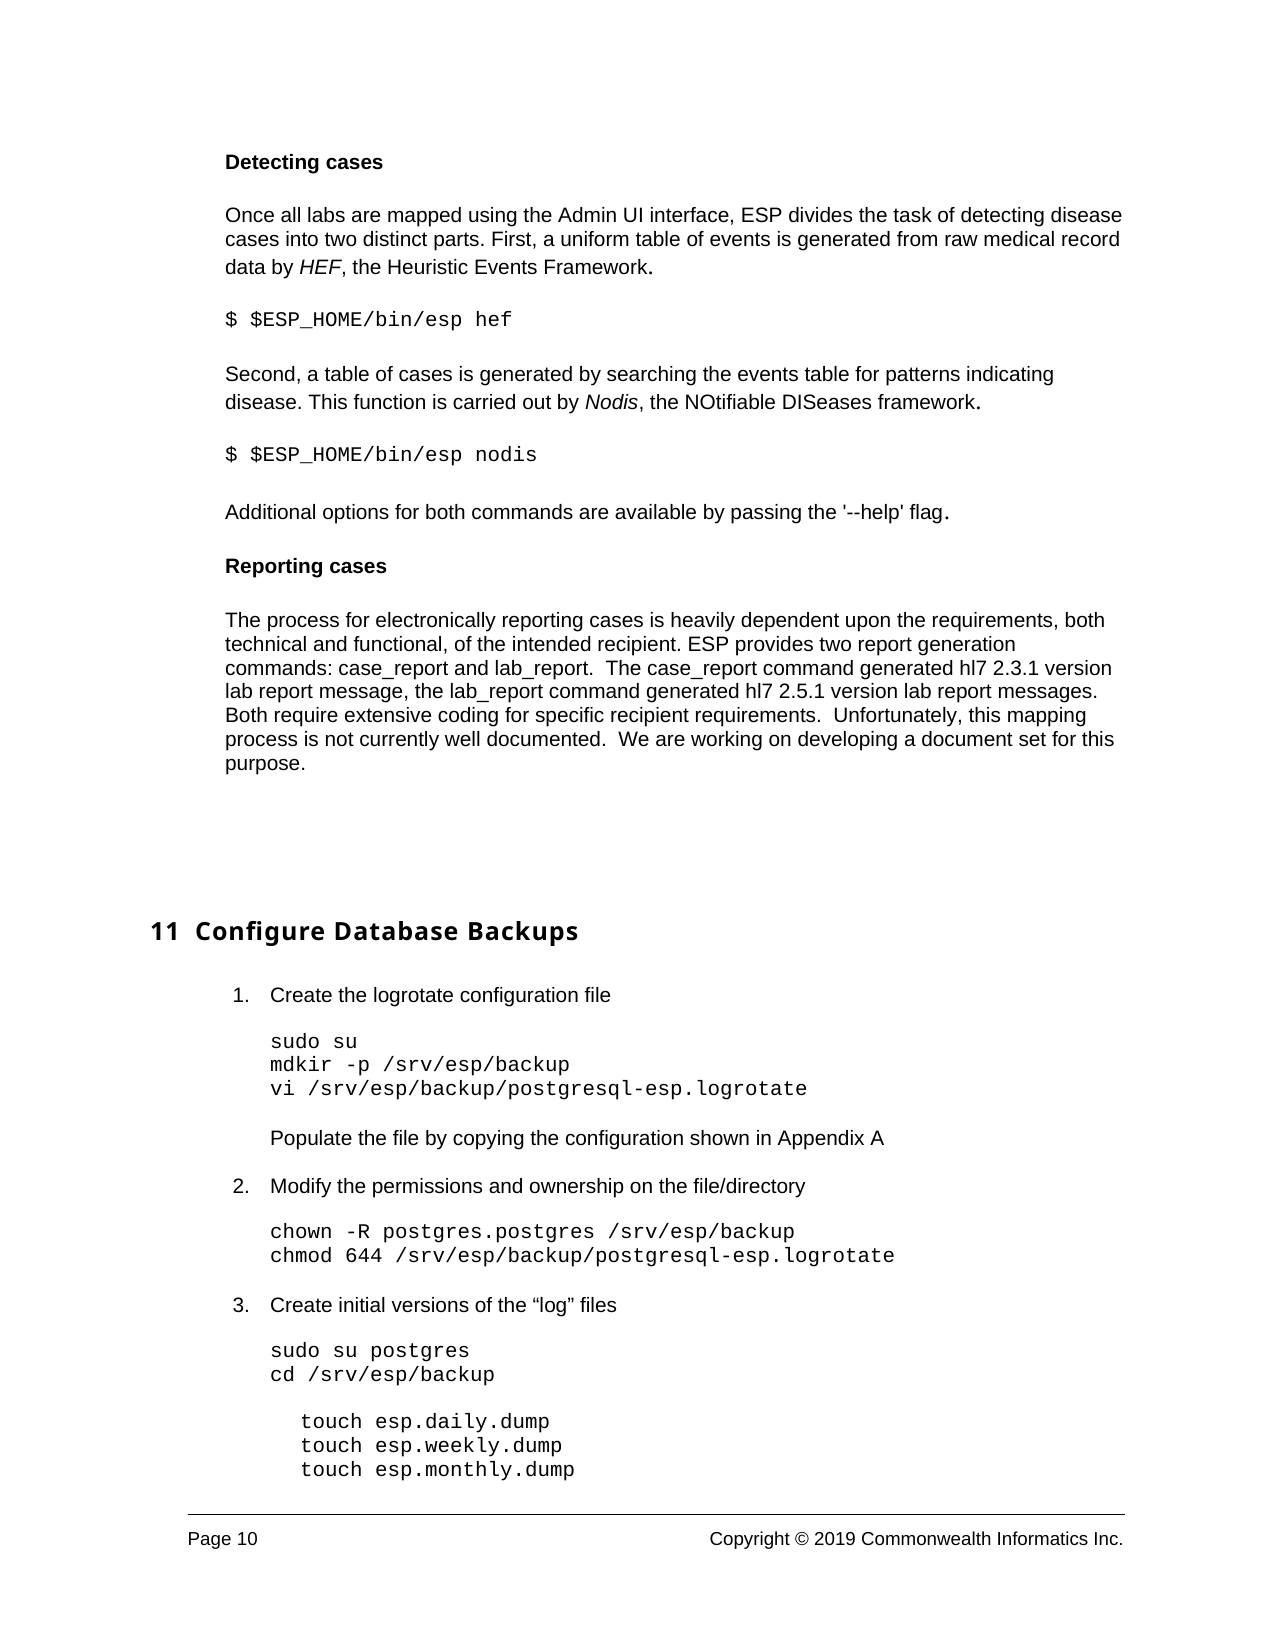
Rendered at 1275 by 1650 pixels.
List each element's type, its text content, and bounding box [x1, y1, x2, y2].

text $ $ESP_HOME/bin/esp hef [225, 309, 1125, 333]
list Reporting cases [225, 554, 1125, 578]
text Once all labs are mapped using the Admin UI interface, ESP divides the task of detecting disease cases into two distinct parts. First, a uniform table of events is generated from raw medical record data by HEF, the Heuristic Events Framework. [225, 203, 1125, 280]
subtitle Configure Database Backups [150, 913, 1125, 947]
text Second, a table of cases is generated by searching the events table for patterns indicating disease. This function is carried out by Nodis, the NOtifiable DISeases framework. [225, 362, 1125, 414]
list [262, 1388, 1125, 1482]
text Detecting cases [225, 150, 1125, 174]
list Create initial versions of the “log” files sudo su postgres cd /srv/esp/backup [232, 1293, 1125, 1388]
text The process for electronically reporting cases is heavily dependent upon the requirements, both technical and functional, of the intended recipient. ESP provides two report generation commands: case_report and lab_report. The case_report command generated hl7 2.3.1 version lab report message, the lab_report command generated hl7 2.5.1 version lab report messages. Both require extensive coding for specific recipient requirements. Unfortunately, this mapping process is not currently well documented. We are working on developing a document set for this purpose. [225, 607, 1125, 775]
list Modify the permissions and ownership on the file/directory chown -R postgres.postgres /srv/esp/backup chmod 644 /srv/esp/backup/postgresql-esp.logrotate [232, 1173, 1125, 1293]
text Additional options for both commands are available by passing the '--help' flag. [225, 496, 1125, 525]
list Create the logrotate configuration file sudo su mdkir -p /srv/esp/backup vi /srv/esp/backup/postgresql-esp.logrotate Populate the file by copying the configuration shown in Appendix A [232, 983, 1125, 1173]
text $ $ESP_HOME/bin/esp nodis [225, 444, 1125, 467]
